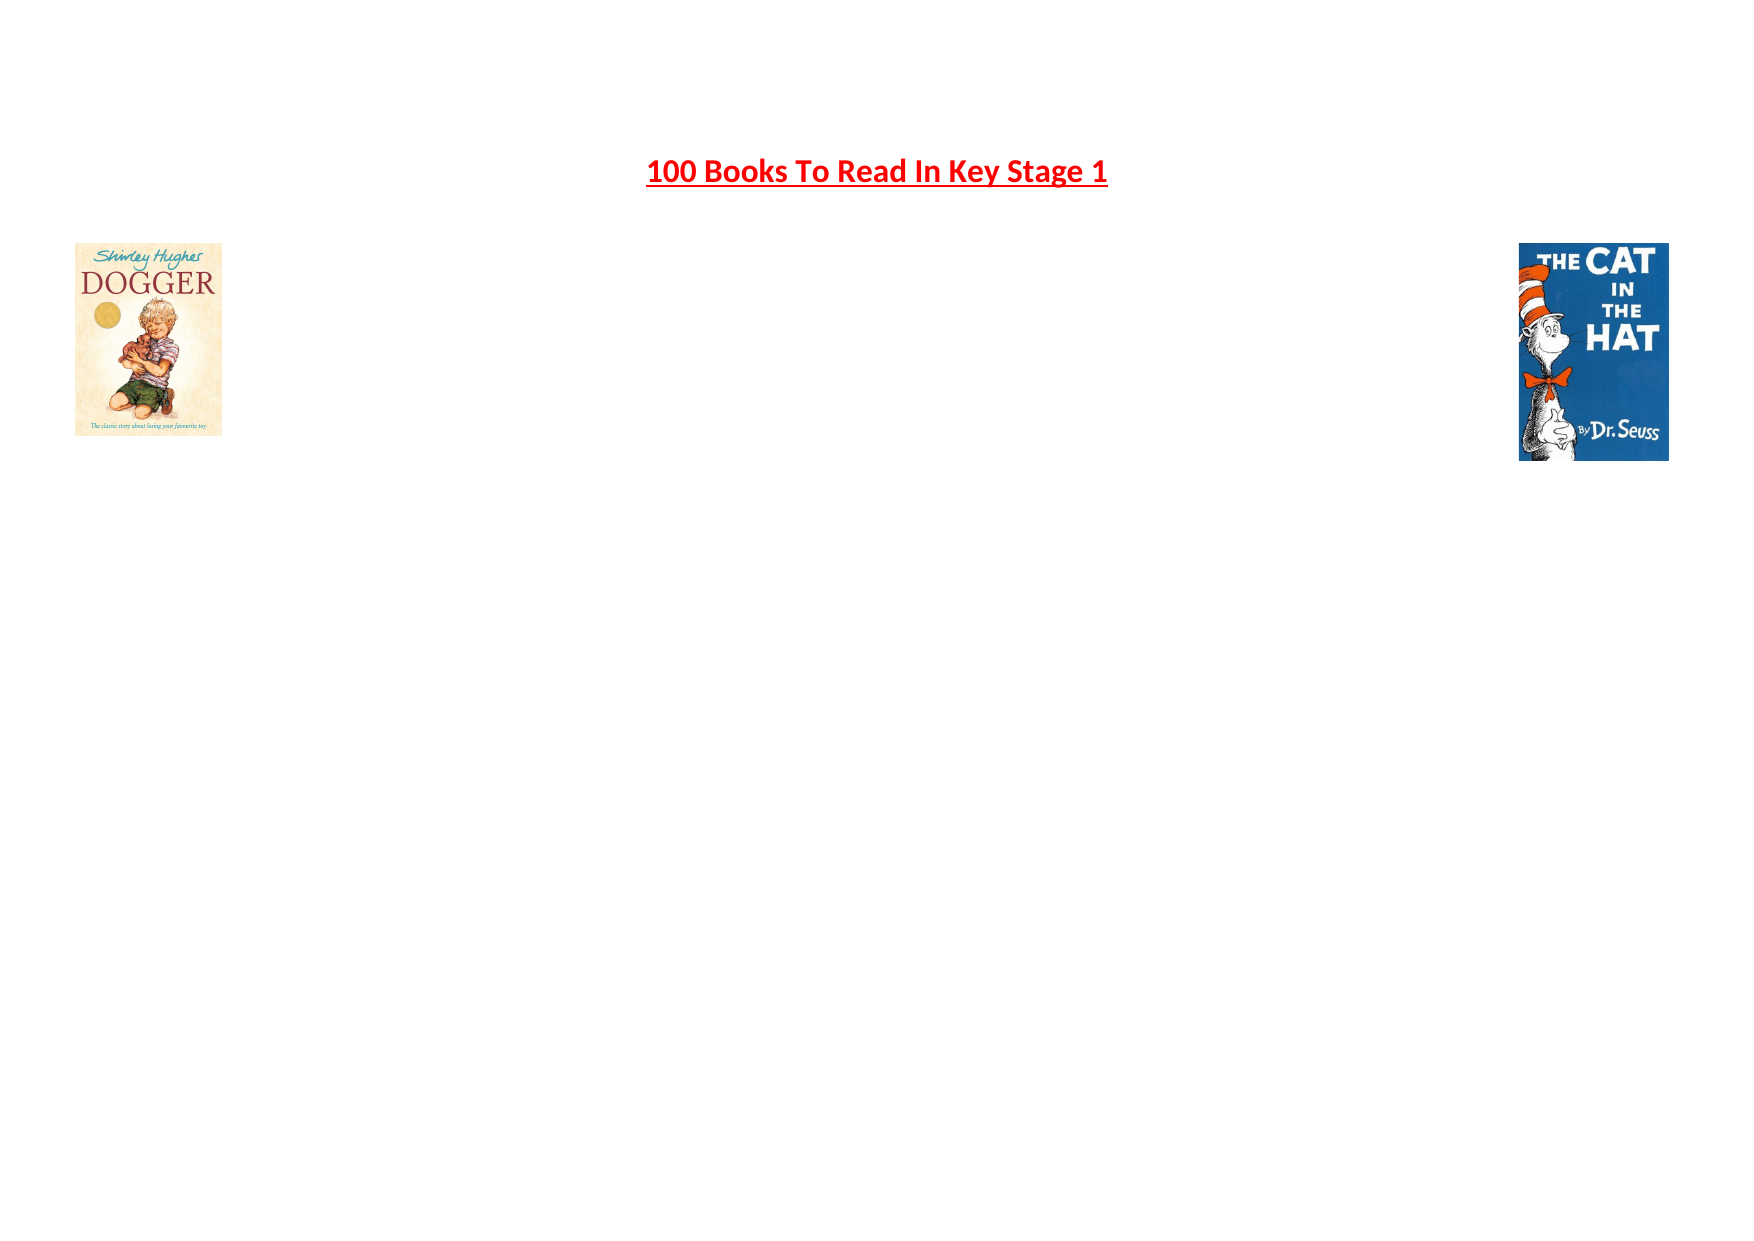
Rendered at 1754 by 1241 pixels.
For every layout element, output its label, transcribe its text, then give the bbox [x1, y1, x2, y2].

text 100 Books To Read In Key Stage 1 [150, 150, 1604, 191]
picture [1518, 243, 1669, 461]
picture [75, 243, 222, 436]
